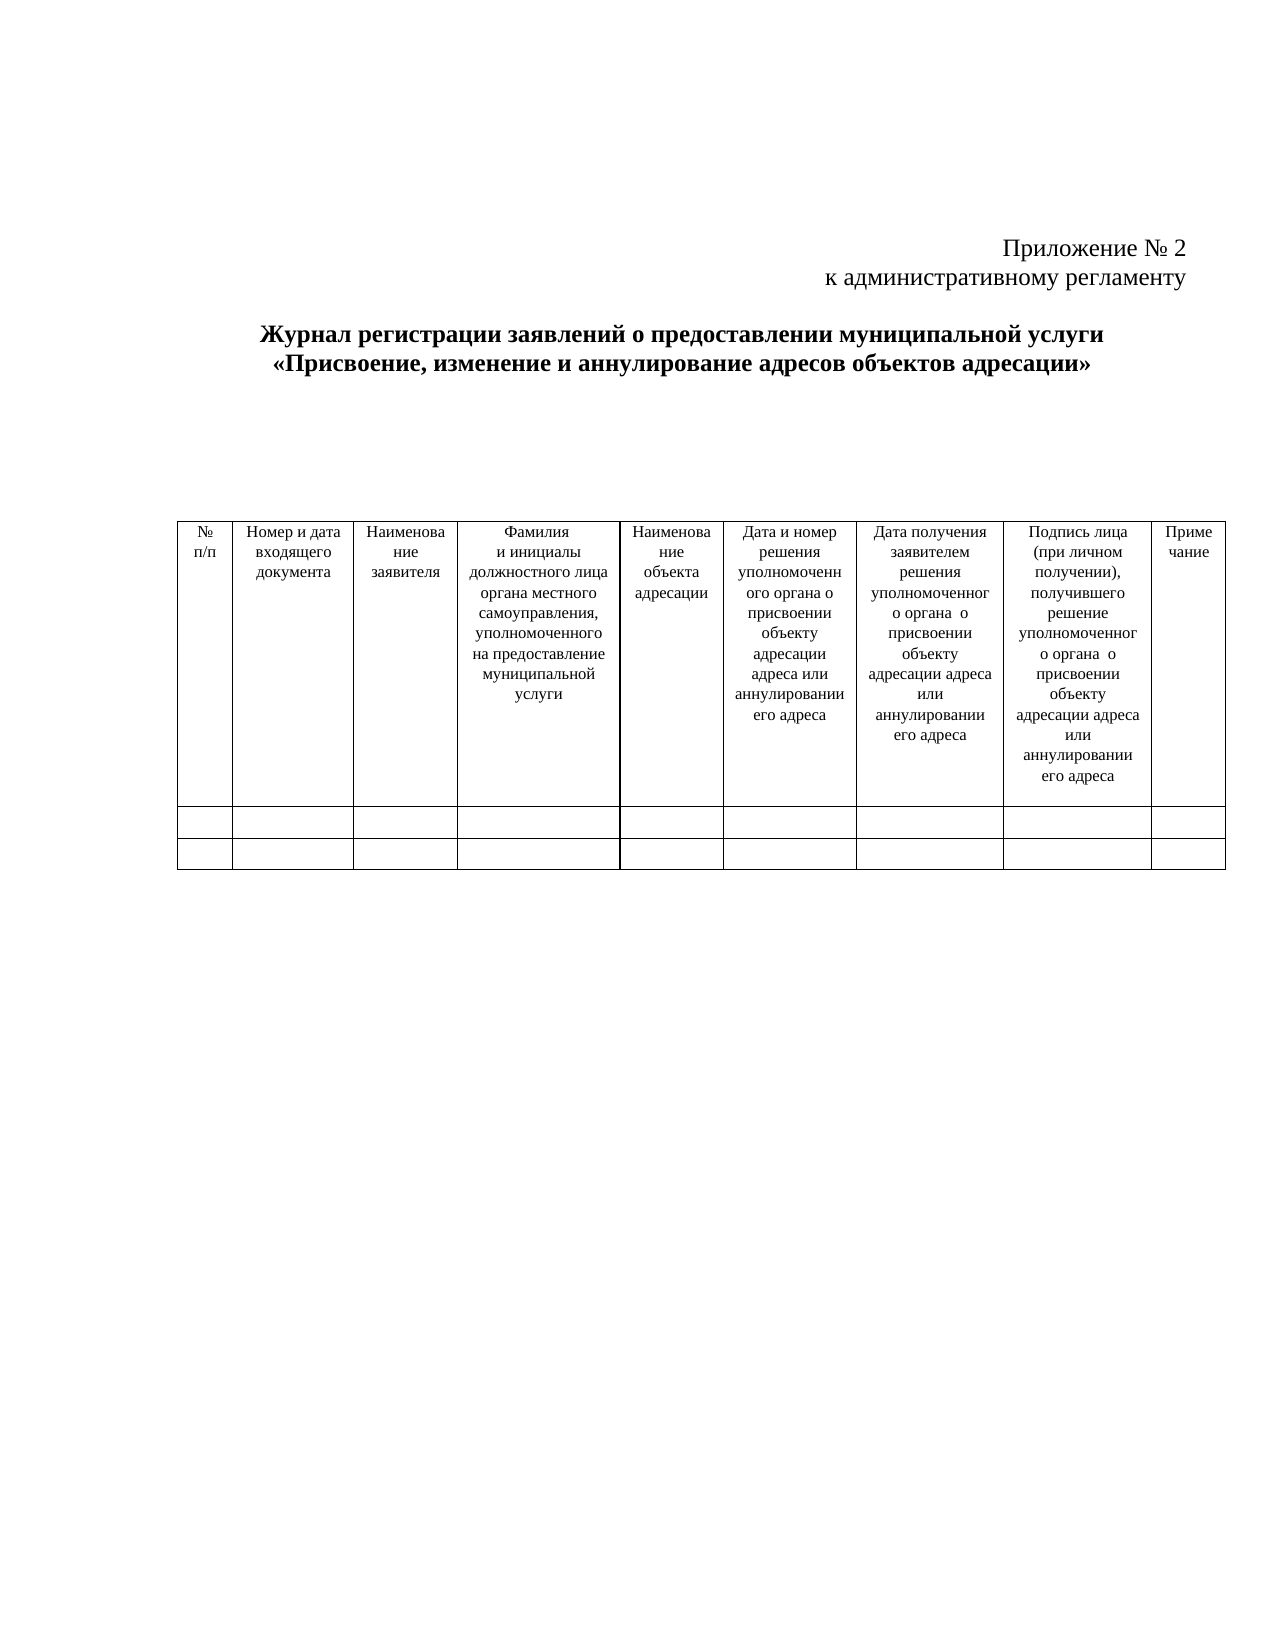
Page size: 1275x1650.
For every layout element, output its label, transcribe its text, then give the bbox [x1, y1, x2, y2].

table_cell [354, 839, 457, 869]
table_cell [178, 839, 232, 869]
table_cell [233, 839, 353, 869]
table_cell [1152, 807, 1225, 837]
text к административному регламенту [177, 262, 1186, 291]
table_cell [1004, 807, 1151, 837]
table_cell [621, 839, 723, 869]
table_cell [1152, 839, 1225, 869]
table_header Номер и дата входящего документа [233, 522, 353, 806]
table_header Примечание [1152, 522, 1225, 806]
table_header Наименование объекта адресации [621, 522, 723, 806]
table_header Дата получения заявителем решения уполномоченного органа о присвоении объекту адресации адреса или аннулировании его адреса [857, 522, 1003, 806]
table_cell [857, 807, 1003, 837]
table_cell [857, 839, 1003, 869]
table_cell [354, 807, 457, 837]
table_cell [1004, 839, 1151, 869]
table_header Наименование заявителя [354, 522, 457, 806]
table_header № п/п [178, 522, 232, 806]
table_header Подпись лица (при личном получении), получившего решение уполномоченного органа о присвоении объекту адресации адреса или аннулировании его адреса [1004, 522, 1151, 806]
text «Присвоение, изменение и аннулирование адресов объектов адресации» [177, 348, 1186, 377]
table_cell [458, 839, 619, 869]
table_cell [621, 807, 723, 837]
table_cell [233, 807, 353, 837]
table_cell [178, 807, 232, 837]
table_cell [458, 807, 619, 837]
text Приложение № 2 [177, 233, 1186, 262]
text Журнал регистрации заявлений о предоставлении муниципальной услуги [177, 319, 1186, 348]
table_cell [724, 807, 856, 837]
table_header Фамилия и инициалы должностного лица органа местного самоуправления, уполномоченного на предоставление муниципальной услуги [458, 522, 619, 806]
table_cell [724, 839, 856, 869]
table_header Дата и номер решения уполномоченного органа о присвоении объекту адресации адреса или аннулировании его адреса [724, 522, 856, 806]
